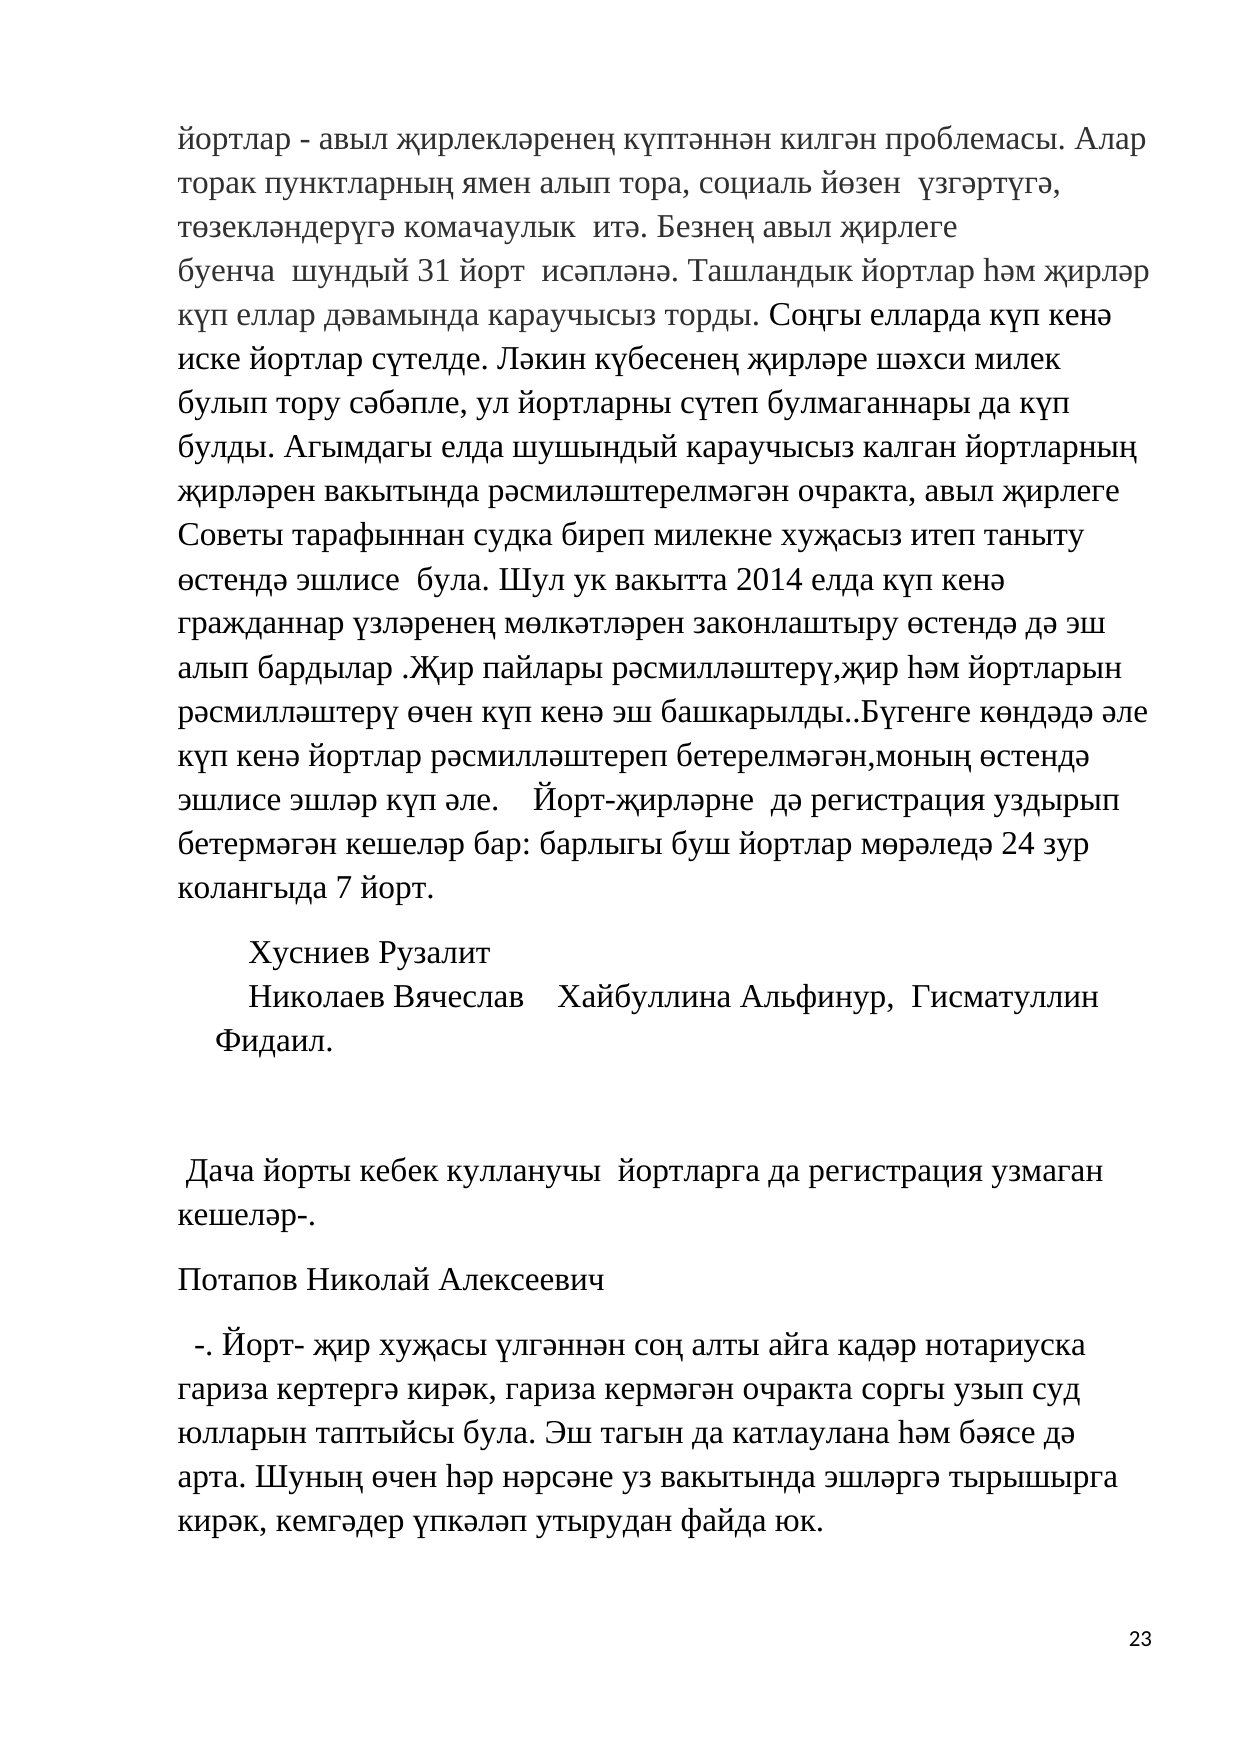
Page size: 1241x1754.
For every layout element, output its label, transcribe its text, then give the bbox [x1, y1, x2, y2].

text Хусниев Рузалит Николаев Вячеслав Хайбуллина Альфинур, Гисматуллин Фидаил. [215, 932, 1152, 1058]
text -. Йорт- җир хуҗасы үлгәннән соң алты айга кадәр нотариуска гариза кертергә кирәк, гариза кермәгән очракта соргы узып суд юлларын таптыйсы була. Эш тагын да катлаулана һәм бәясе дә арта. Шуның өчен һәр нәрсәне уз вакытында эшләргә тырышырга кирәк, кемгәдер үпкәләп утырудан файда юк. [177, 1324, 1152, 1538]
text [177, 118, 1152, 906]
text Потапов Николай Алексеевич [177, 1259, 1152, 1297]
text Дача йорты кебек кулланучы йортларга да регистрация узмаган кешеләр-. [177, 1150, 1152, 1232]
